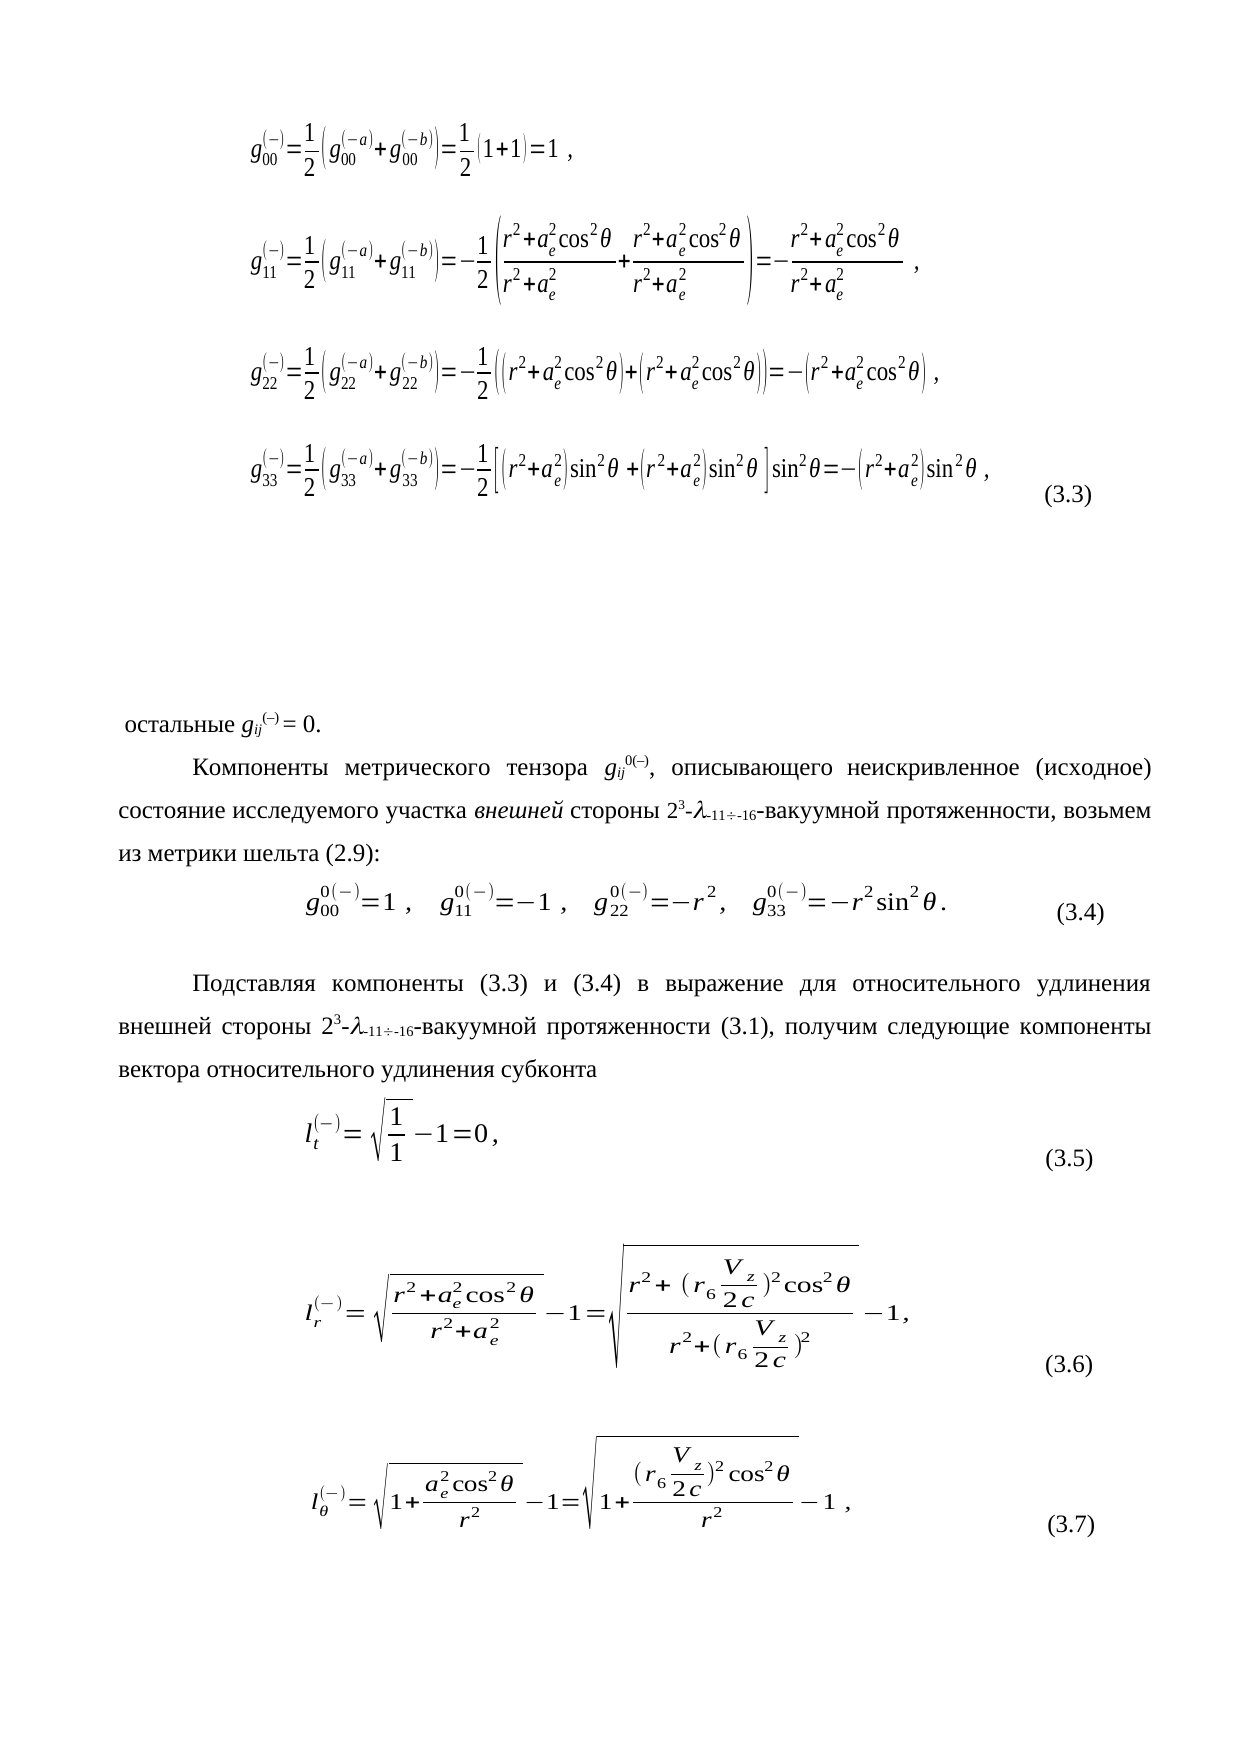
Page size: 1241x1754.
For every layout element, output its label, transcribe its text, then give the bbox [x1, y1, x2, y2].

text (3.7) [118, 1435, 1152, 1538]
text (3.6) [118, 1243, 1152, 1378]
text Подставляя компоненты (3.3) и (3.4) в выражение для относительного удлинения внешней стороны 23--11-16-вакуумной протяженности (3.1), получим следующие компоненты вектора относительного удлинения субконта [118, 968, 1152, 1083]
text остальные gij(–) = 0. [118, 709, 1152, 738]
text (3.4) [118, 881, 1152, 939]
text (3.5) [118, 1097, 1152, 1172]
text (3.3) [118, 118, 1152, 508]
text Компоненты метрического тензора gij0(–), описывающего неискривленное (исходное) состояние исследуемого участка внешней стороны 23--11-16-вакуумной протяженности, возьмем из метрики шельта (2.9): [118, 752, 1152, 867]
